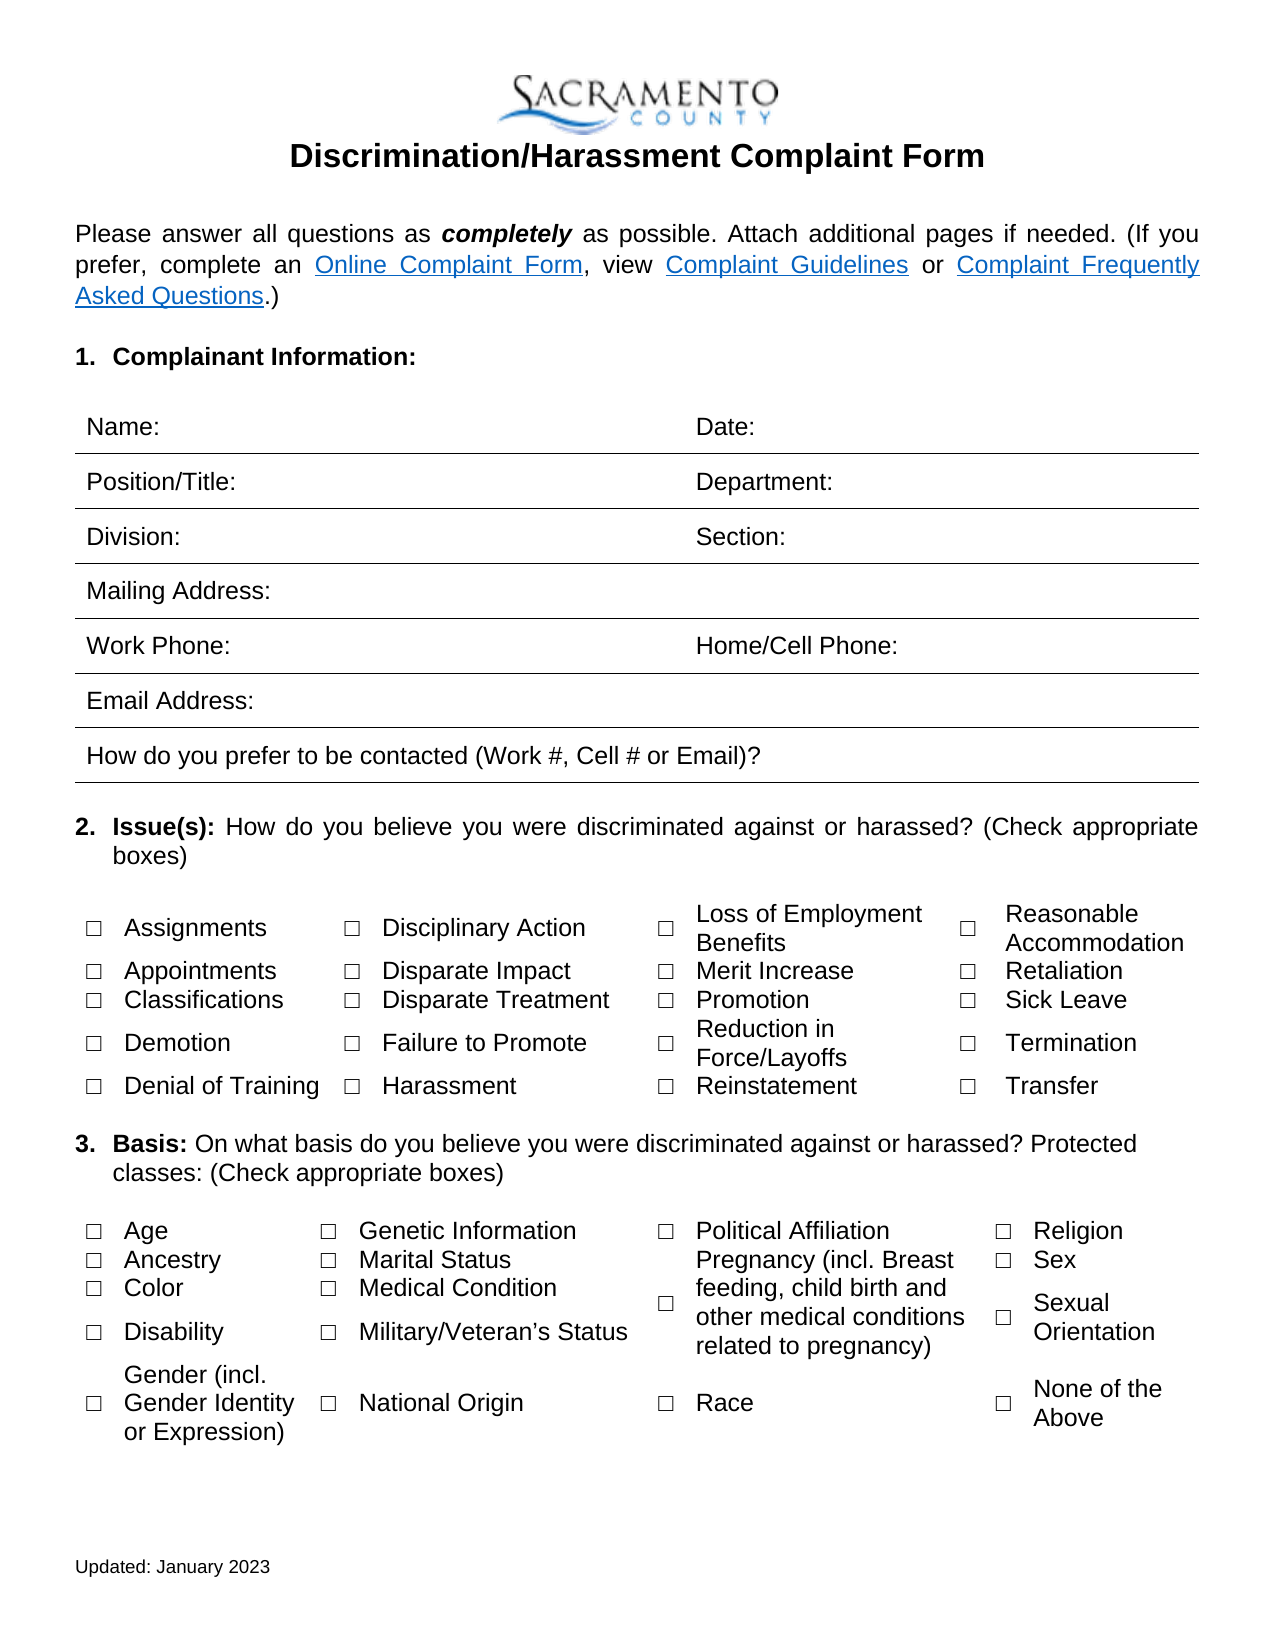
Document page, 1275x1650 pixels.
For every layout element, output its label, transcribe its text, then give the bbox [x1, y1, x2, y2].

table_cell Termination [994, 1014, 1200, 1071]
table_cell Reinstatement [685, 1071, 949, 1100]
table_cell Gender (incl. Gender Identity or Expression) [113, 1360, 309, 1446]
table_cell Military/Veteran’s Status [348, 1302, 647, 1360]
table_cell □ [309, 1302, 347, 1360]
table_cell □ [309, 1274, 347, 1302]
list Issue(s): How do you believe you were discriminated against or harassed? (Check appropriate boxes) [75, 812, 1200, 870]
table_header □ [333, 899, 371, 956]
table_cell Demotion [113, 1014, 333, 1071]
table_cell Appointments [113, 956, 333, 985]
table_cell Medical Condition [348, 1274, 647, 1302]
table_header Political Affiliation [684, 1216, 984, 1245]
table_cell □ [949, 1071, 994, 1100]
table_cell Failure to Promote [371, 1014, 647, 1071]
table_cell □ [647, 1245, 684, 1360]
table_header Genetic Information [348, 1216, 647, 1245]
table_cell □ [984, 1360, 1022, 1446]
table_cell None of the Above [1022, 1360, 1200, 1446]
table_cell Color [113, 1274, 309, 1302]
table_cell Division: [75, 509, 684, 563]
table_cell Disparate Treatment [371, 985, 647, 1014]
table_cell Sick Leave [994, 985, 1200, 1014]
table_header Religion [1022, 1216, 1200, 1245]
table_cell Classifications [113, 985, 333, 1014]
table_cell Work Phone: [75, 619, 684, 672]
table_cell □ [949, 956, 994, 985]
table_header Reasonable Accommodation [994, 899, 1200, 956]
table_header Disciplinary Action [371, 899, 647, 956]
table_cell □ [75, 1360, 112, 1446]
table_cell Denial of Training [113, 1071, 333, 1100]
text Discrimination/Harassment Complaint Form [75, 137, 1200, 175]
list Basis: On what basis do you believe you were discriminated against or harassed? Protected classes: (Check appropriate boxes) [75, 1129, 1200, 1187]
table_cell Home/Cell Phone: [684, 619, 1199, 672]
table_cell □ [333, 1071, 371, 1100]
table_header □ [647, 899, 684, 956]
table_cell □ [647, 956, 684, 985]
table_cell Mailing Address: [75, 564, 1199, 618]
picture [496, 75, 779, 135]
table_cell Position/Title: [75, 454, 684, 508]
table_cell Race [684, 1360, 984, 1446]
table_cell How do you prefer to be contacted (Work #, Cell # or Email)? [75, 728, 1199, 782]
table_header Date: [684, 400, 1199, 453]
table_header Assignments [113, 899, 333, 956]
table_header Loss of Employment Benefits [685, 899, 949, 956]
table_header □ [309, 1216, 347, 1245]
table_header □ [75, 899, 113, 956]
table_cell Ancestry [113, 1245, 309, 1273]
table_cell Email Address: [75, 674, 1199, 727]
list Complainant Information: [75, 342, 1200, 370]
table_cell □ [949, 985, 994, 1014]
table_cell □ [647, 1071, 684, 1100]
table_cell □ [75, 1014, 113, 1071]
table_cell Department: [684, 454, 1199, 508]
table_cell □ [647, 1014, 684, 1071]
table_cell Section: [684, 509, 1199, 563]
table_header □ [647, 1216, 684, 1245]
table_cell □ [75, 1245, 112, 1273]
table_cell □ [984, 1245, 1022, 1273]
table_cell □ [949, 1014, 994, 1071]
table_cell □ [333, 985, 371, 1014]
table_cell Promotion [685, 985, 949, 1014]
table_cell □ [75, 1302, 112, 1360]
table_cell □ [309, 1360, 347, 1446]
table_cell Reduction in Force/Layoffs [685, 1014, 949, 1071]
table_header □ [75, 1216, 112, 1245]
table_cell Marital Status [348, 1245, 647, 1273]
table_cell Merit Increase [685, 956, 949, 985]
table_cell □ [75, 1071, 113, 1100]
table_cell □ [333, 1014, 371, 1071]
table_cell Disparate Impact [371, 956, 647, 985]
text Please answer all questions as completely as possible. Attach additional pages if needed. (If you prefer, complete an Online Complaint Form, view Complaint Guidelines or Complaint Frequently Asked Questions.) [75, 219, 1200, 310]
table_cell Retaliation [994, 956, 1200, 985]
table_cell Sex [1022, 1245, 1200, 1273]
table_cell □ [75, 956, 113, 985]
table_header □ [949, 899, 994, 956]
table_cell □ [647, 985, 684, 1014]
table_cell Harassment [371, 1071, 647, 1100]
table_cell □ [75, 985, 113, 1014]
table_cell Sexual Orientation [1022, 1274, 1200, 1360]
table_cell □ [309, 1245, 347, 1273]
table_cell □ [984, 1274, 1022, 1360]
table_header Age [113, 1216, 309, 1245]
table_header □ [984, 1216, 1022, 1245]
table_header Name: [75, 400, 684, 453]
table_cell National Origin [348, 1360, 647, 1446]
table_cell Transfer [994, 1071, 1200, 1100]
table_cell □ [75, 1274, 112, 1302]
table_cell □ [647, 1360, 684, 1446]
table_cell Pregnancy (incl. Breast feeding, child birth and other medical conditions related to pregnancy) [684, 1245, 984, 1360]
table_cell □ [333, 956, 371, 985]
table_cell Disability [113, 1302, 309, 1360]
